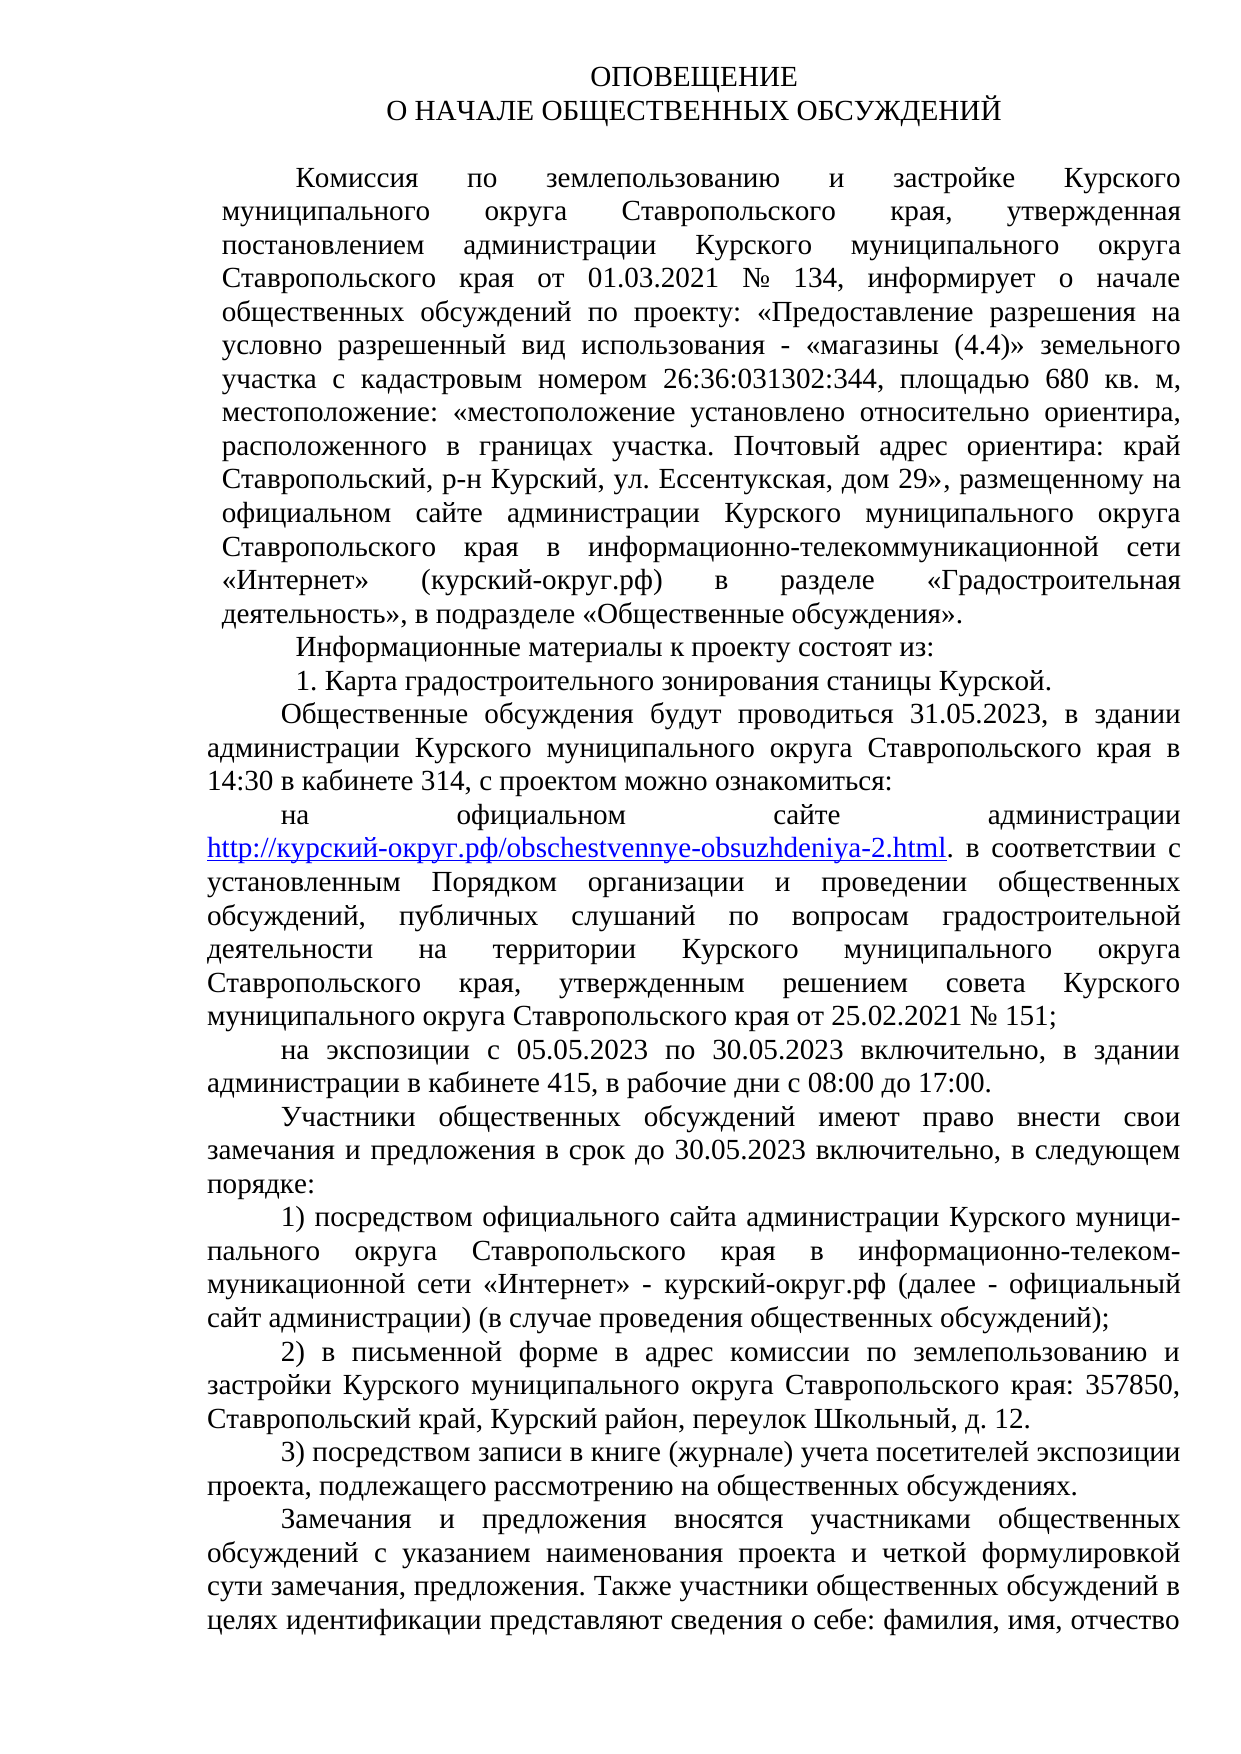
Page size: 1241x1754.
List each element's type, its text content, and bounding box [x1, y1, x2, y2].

text О НАЧАЛЕ ОБЩЕСТВЕННЫХ ОБСУЖДЕНИЙ [207, 93, 1181, 126]
text на экспозиции с 05.05.2023 по 30.05.2023 включительно, в здании администрации в кабинете 415, в рабочие дни с 08:00 до 17:00. [207, 1032, 1181, 1099]
text Участники общественных обсуждений имеют право внести свои замечания и предложения в срок до 30.05.2023 включительно, в следующем порядке: [207, 1099, 1181, 1199]
text 1. Карта градостроительного зонирования станицы Курской. [222, 663, 1181, 696]
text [207, 1501, 1181, 1636]
text Информационные материалы к проекту состоят из: [222, 629, 1181, 663]
text 1) посредством официального сайта администрации Курского муници-пального округа Ставропольского края в информационно-телеком-муникационной сети «Интернет» - курский-округ.рф (далее - официальный сайт администрации) (в случае проведения общественных обсуждений); [207, 1199, 1181, 1334]
text Комиссия по землепользованию и застройке Курского муниципального округа Ставропольского края, утвержденная постановлением администрации Курского муниципального округа Ставропольского края от 01.03.2021 № 134, информирует о начале общественных обсуждений по проекту: «Предоставление разрешения на условно разрешенный вид использования - «магазины (4.4)» земельного участка с кадастровым номером 26:36:031302:344, площадью 680 кв. м, местоположение: «местоположение установлено относительно ориентира, расположенного в границах участка. Почтовый адрес ориентира: край Ставропольский, р-н Курский, ул. Ессентукская, дом 29», размещенному на официальном сайте администрации Курского муниципального округа Ставропольского края в информационно-телекоммуникационной сети «Интернет» (курский-округ.рф) в разделе «Градостроительная деятельность», в подразделе «Общественные обсуждения». [222, 160, 1181, 629]
text Общественные обсуждения будут проводиться 31.05.2023, в здании администрации Курского муниципального округа Ставропольского края в 14:30 в кабинете 314, с проектом можно ознакомиться: [207, 696, 1181, 797]
text 2) в письменной форме в адрес комиссии по землепользованию и застройки Курского муниципального округа Ставропольского края: 357850, Ставропольский край, Курский район, переулок Школьный, д. 12. [207, 1334, 1181, 1434]
text 3) посредством записи в книге (журнале) учета посетителей экспозиции проекта, подлежащего рассмотрению на общественных обсуждениях. [207, 1434, 1181, 1501]
text ОПОВЕЩЕНИЕ [207, 59, 1181, 93]
text на официальном сайте администрации http://курский-округ.рф/obschestvennye-obsuzhdeniya-2.html. в соответствии с установленным Порядком организации и проведении общественных обсуждений, публичных слушаний по вопросам градостроительной деятельности на территории Курского муниципального округа Ставропольского края, утвержденным решением совета Курского муниципального округа Ставропольского края от 25.02.2021 № 151; [207, 797, 1181, 1032]
